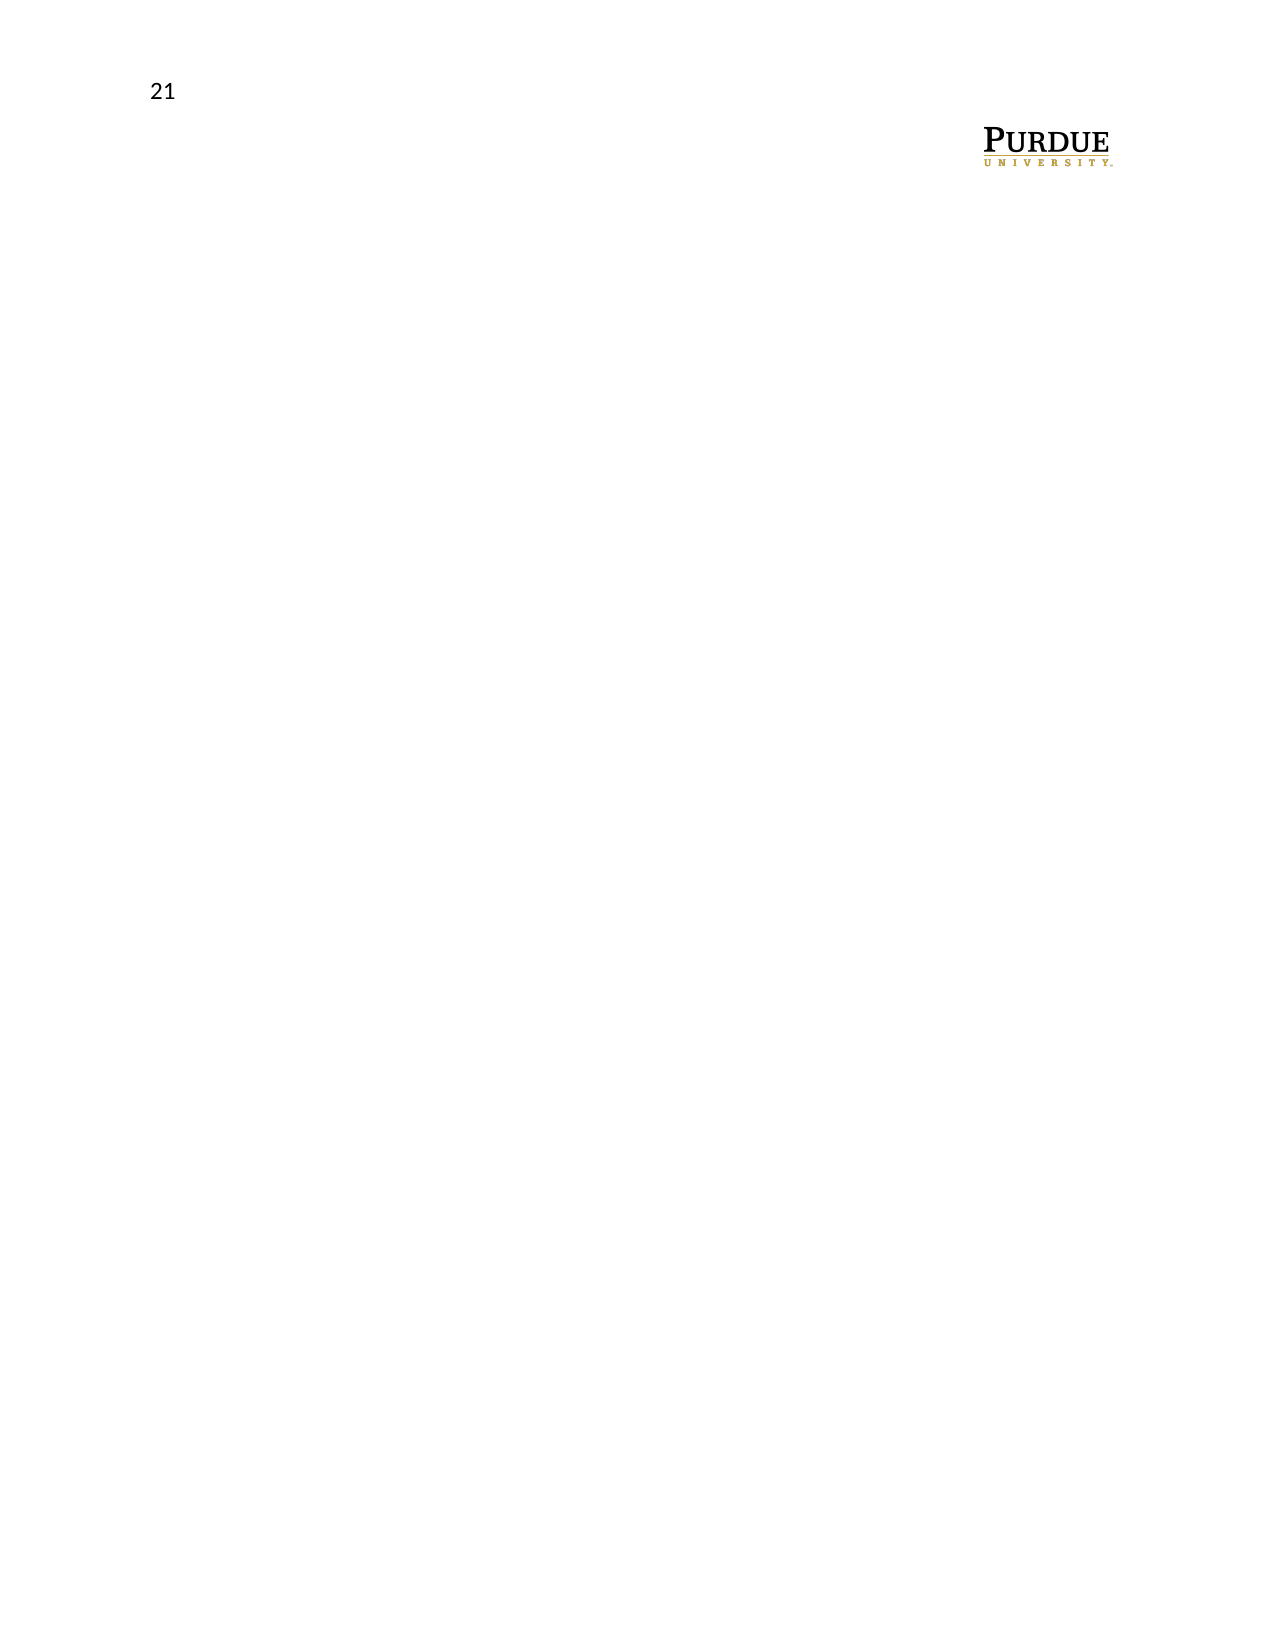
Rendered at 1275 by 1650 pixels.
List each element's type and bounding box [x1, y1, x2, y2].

picture [966, 105, 1125, 189]
